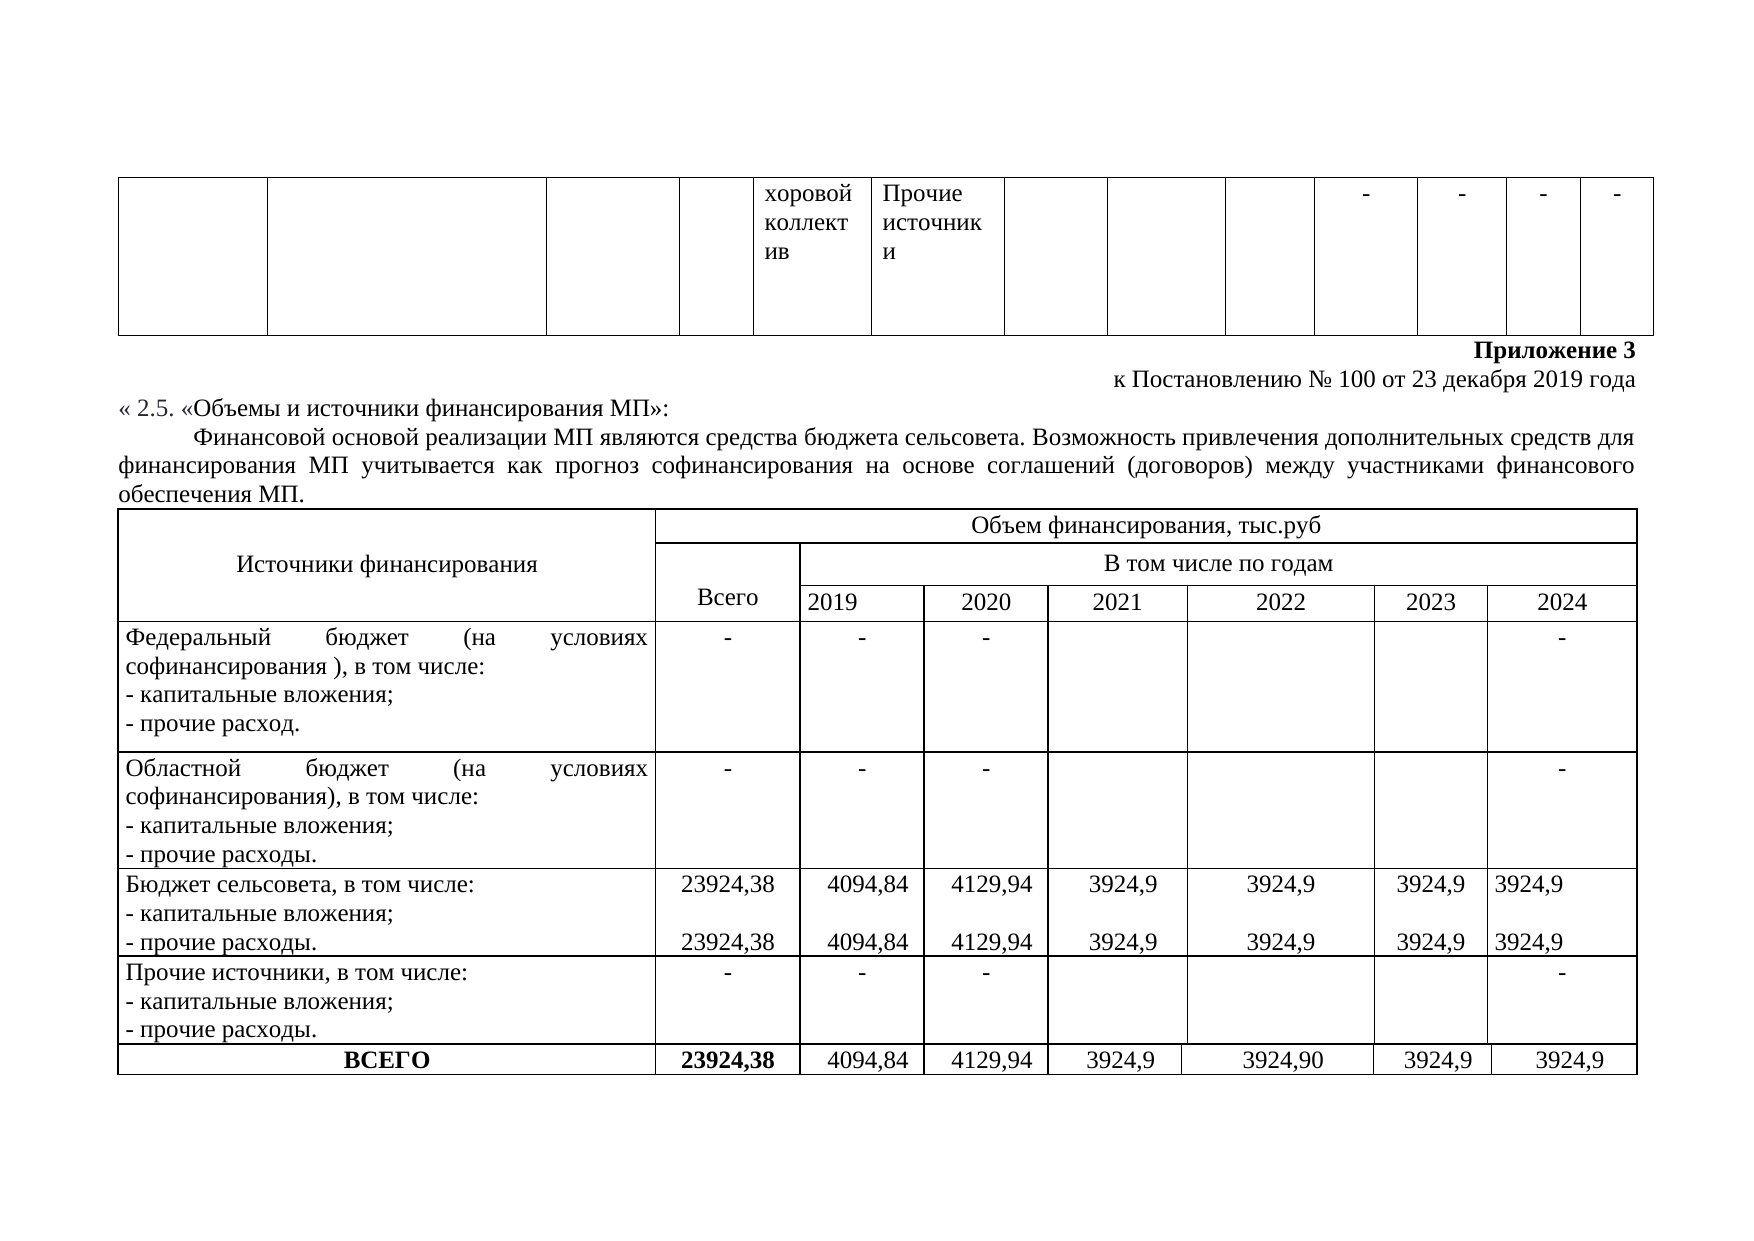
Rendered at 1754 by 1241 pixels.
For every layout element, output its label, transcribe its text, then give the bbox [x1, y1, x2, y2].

table_cell [1188, 753, 1374, 868]
table_cell [1375, 622, 1487, 751]
table_cell 4129,94 4129,94 [925, 869, 1047, 955]
table_cell - [656, 957, 799, 1043]
table_cell 23924,38 [656, 1045, 799, 1073]
table_cell 2022 [1188, 586, 1374, 621]
table_cell [1188, 957, 1374, 1043]
table_cell Прочие источники, в том числе: - капитальные вложения; - прочие расходы. [119, 957, 655, 1043]
table_cell - [1418, 178, 1506, 334]
table_cell 3924,9 [1492, 1045, 1636, 1073]
table_cell - [1488, 753, 1636, 868]
table_cell - [1315, 178, 1417, 334]
table_cell - [925, 753, 1047, 868]
table_cell 23924,38 23924,38 [656, 869, 799, 955]
table_cell [1005, 178, 1107, 334]
table_cell 2020 [925, 586, 1047, 621]
table_cell 3924,9 3924,9 [1049, 869, 1187, 955]
table_cell - [801, 753, 923, 868]
table_cell - [1488, 957, 1636, 1043]
table_cell 3924,9 3924,9 [1488, 869, 1636, 955]
table_cell 3924,9 3924,9 [1188, 869, 1374, 955]
table_cell - [1488, 622, 1636, 751]
table_cell 3924,9 [1049, 1045, 1181, 1073]
table_cell 4129,94 [925, 1045, 1047, 1073]
table_cell 2021 [1049, 586, 1187, 621]
table_cell [1108, 178, 1225, 334]
table_cell [1049, 622, 1187, 751]
table_cell [1188, 622, 1374, 751]
text « 2.5. «Объемы и источники финансирования МП»: [118, 393, 1636, 422]
table_header Объем финансирования, тыс.руб [656, 510, 1636, 542]
table_cell 2023 [1375, 586, 1487, 621]
table_cell - [1581, 178, 1653, 334]
table_cell - [656, 622, 799, 751]
table_cell - [925, 957, 1047, 1043]
table_cell - [801, 957, 923, 1043]
table_cell - [925, 622, 1047, 751]
table_cell 3924,90 [1182, 1045, 1373, 1073]
table_cell ВСЕГО [119, 1045, 655, 1073]
table_cell [1375, 957, 1487, 1043]
table_cell - [656, 753, 799, 868]
table_cell 2019 [801, 586, 923, 621]
table_cell Всего [656, 544, 799, 621]
table_cell Прочие источники [872, 178, 1004, 334]
text Приложение 3 [118, 336, 1636, 364]
table_cell [1375, 753, 1487, 868]
text к Постановлению № 100 от 23 декабря 2019 года [118, 364, 1636, 393]
text Финансовой основой реализации МП являются средства бюджета сельсовета. Возможность привлечения дополнительных средств для финансирования МП учитывается как прогноз софинансирования на основе соглашений (договоров) между участниками финансового обеспечения МП. [118, 422, 1636, 508]
table_cell - [1507, 178, 1580, 334]
table_cell Областной бюджет (на условиях софинансирования), в том числе: - капитальные вложения; - прочие расходы. [119, 753, 655, 868]
table_cell Федеральный бюджет (на условиях софинансирования ), в том числе: - капитальные вложения; - прочие расход. [119, 622, 655, 751]
table_cell 4094,84 4094,84 [801, 869, 923, 955]
table_cell [1226, 178, 1314, 334]
table_cell 2024 [1488, 586, 1636, 621]
table_cell [1049, 753, 1187, 868]
table_cell 3924,9 3924,9 [1375, 869, 1487, 955]
table_cell 3924,9 [1374, 1045, 1491, 1073]
table_cell [1049, 957, 1187, 1043]
table_cell В том числе по годам [801, 544, 1636, 585]
table_cell Бюджет сельсовета, в том числе: - капитальные вложения; - прочие расходы. [119, 869, 655, 955]
table_header Источники финансирования [119, 510, 655, 621]
table_cell - [801, 622, 923, 751]
table_cell 4094,84 [801, 1045, 923, 1073]
